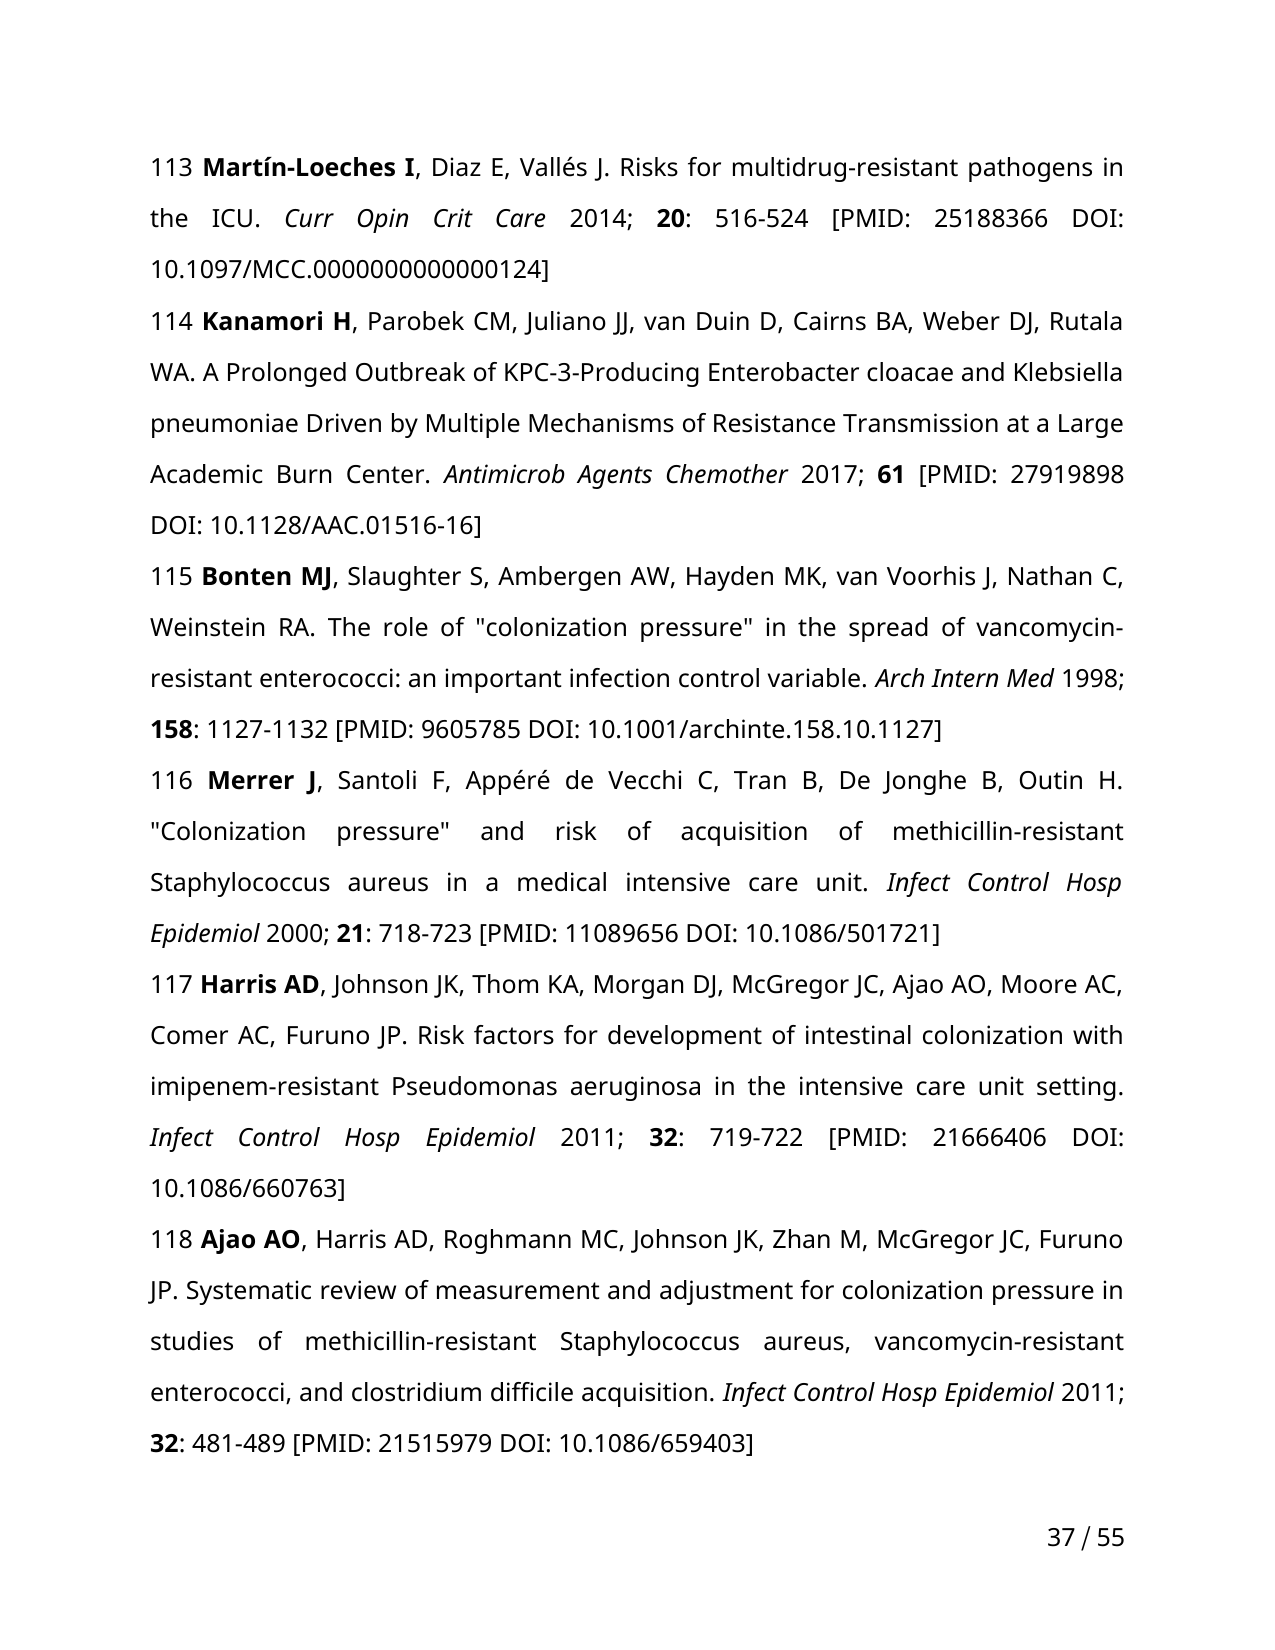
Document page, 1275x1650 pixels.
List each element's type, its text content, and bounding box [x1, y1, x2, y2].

text 114 Kanamori H, Parobek CM, Juliano JJ, van Duin D, Cairns BA, Weber DJ, Rutala WA. A Prolonged Outbreak of KPC-3-Producing Enterobacter cloacae and Klebsiella pneumoniae Driven by Multiple Mechanisms of Resistance Transmission at a Large Academic Burn Center. Antimicrob Agents Chemother 2017; 61 [PMID: 27919898 DOI: 10.1128/AAC.01516-16] [150, 303, 1125, 541]
text 113 Martín-Loeches I, Diaz E, Vallés J. Risks for multidrug-resistant pathogens in the ICU. Curr Opin Crit Care 2014; 20: 516-524 [PMID: 25188366 DOI: 10.1097/MCC.0000000000000124] [150, 150, 1125, 286]
text 117 Harris AD, Johnson JK, Thom KA, Morgan DJ, McGregor JC, Ajao AO, Moore AC, Comer AC, Furuno JP. Risk factors for development of intestinal colonization with imipenem-resistant Pseudomonas aeruginosa in the intensive care unit setting. Infect Control Hosp Epidemiol 2011; 32: 719-722 [PMID: 21666406 DOI: 10.1086/660763] [150, 967, 1125, 1205]
text 118 Ajao AO, Harris AD, Roghmann MC, Johnson JK, Zhan M, McGregor JC, Furuno JP. Systematic review of measurement and adjustment for colonization pressure in studies of methicillin-resistant Staphylococcus aureus, vancomycin-resistant enterococci, and clostridium difficile acquisition. Infect Control Hosp Epidemiol 2011; 32: 481-489 [PMID: 21515979 DOI: 10.1086/659403] [150, 1222, 1125, 1460]
text 115 Bonten MJ, Slaughter S, Ambergen AW, Hayden MK, van Voorhis J, Nathan C, Weinstein RA. The role of "colonization pressure" in the spread of vancomycin-resistant enterococci: an important infection control variable. Arch Intern Med 1998; 158: 1127-1132 [PMID: 9605785 DOI: 10.1001/archinte.158.10.1127] [150, 558, 1125, 746]
text 116 Merrer J, Santoli F, Appéré de Vecchi C, Tran B, De Jonghe B, Outin H. "Colonization pressure" and risk of acquisition of methicillin-resistant Staphylococcus aureus in a medical intensive care unit. Infect Control Hosp Epidemiol 2000; 21: 718-723 [PMID: 11089656 DOI: 10.1086/501721] [150, 762, 1125, 950]
